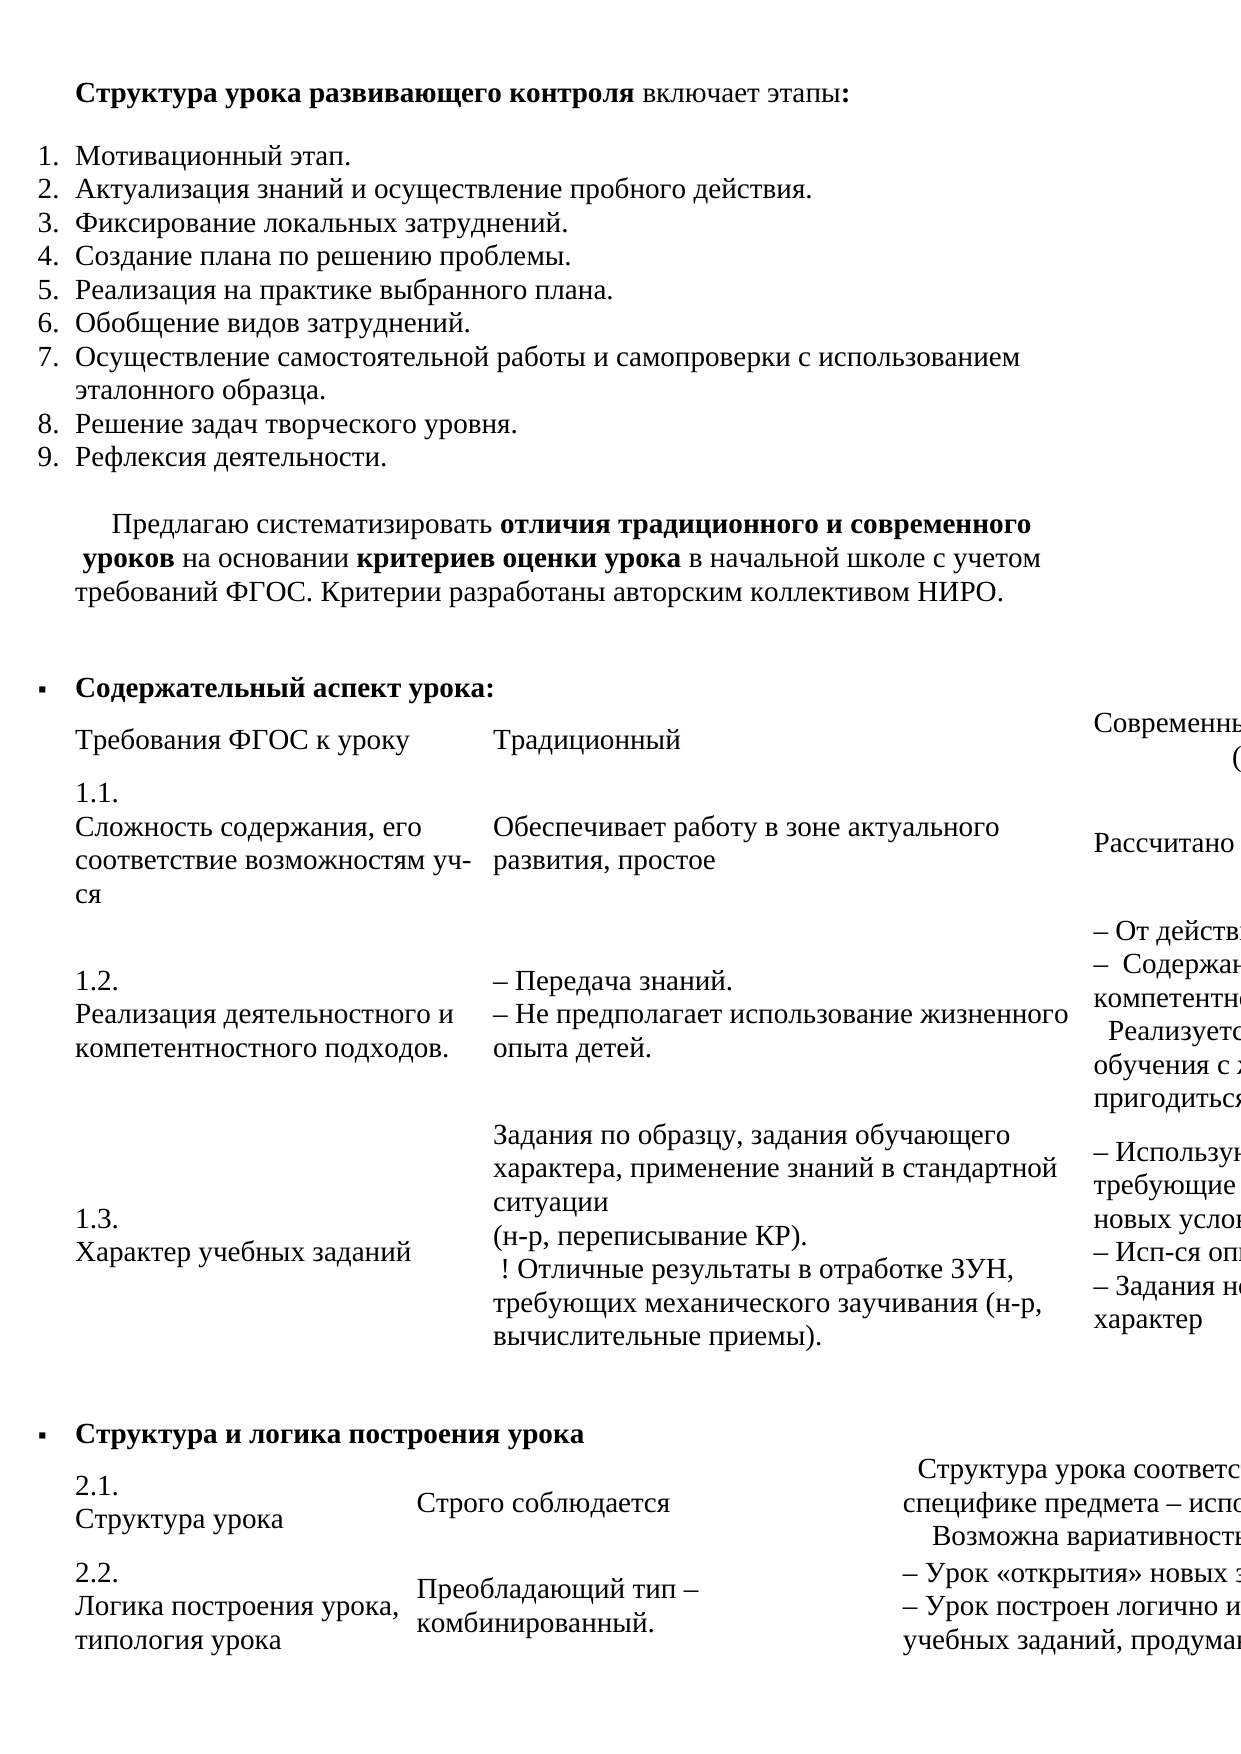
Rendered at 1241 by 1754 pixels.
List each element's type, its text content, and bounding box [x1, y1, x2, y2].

table_header Требования ФГОС к уроку [74, 704, 491, 774]
table_cell 2.2. Логика построения урока, типология урока [74, 1553, 415, 1657]
table_cell 1.2. Реализация деятельностного и компетентностного подходов. [74, 911, 491, 1115]
table_cell – От действия к мысли. – Содержание урока построено с учетом компетентностного подхода. Реализуется принцип связи теории с практикой, обучения с жизнью (где в жизни тебе это может пригодиться?) [1092, 911, 1240, 1115]
list Создание плана по решению проблемы. [37, 238, 1165, 272]
table_cell – Используются творческие, продуктивные задания, требующие применения знаний в жизненных ситуациях, в новых условиях, – Исп-ся опыт детей, – Задания носят не только обучающий, но и развивающий характер [1092, 1115, 1240, 1353]
list Решение задач творческого уровня. [37, 406, 1165, 439]
list Фиксирование локальных затруднений. [37, 205, 1165, 238]
table_cell – Передача знаний. – Не предполагает использование жизненного опыта детей. [491, 911, 1092, 1115]
table_header 2.1. Структура урока [74, 1450, 415, 1553]
list Реализация на практике выбранного плана. [37, 272, 1165, 305]
list Осуществление самостоятельной работы и самопроверки с использованием эталонного образца. [37, 339, 1165, 406]
table_cell – Урок «открытия» новых знаний. – Урок построен логично и системно, продумана последовательность учебных заданий, продумано соотношение этапов урока [901, 1553, 1240, 1657]
table_header Современный (Образцовый!) [1092, 704, 1240, 774]
table_header Строго соблюдается [415, 1450, 901, 1553]
table_cell 1.1. Сложность содержания, его соответствие возможностям уч-ся [74, 774, 491, 911]
list Структура и логика построения урока [37, 1416, 1165, 1449]
table_cell Преобладающий тип – комбинированный. [415, 1553, 901, 1657]
text уроков на основании критериев оценки урока в начальной школе с учетом требований ФГОС. Критерии разработаны авторским коллективом НИРО. [75, 540, 1165, 607]
table_header Структура урока соответствует системе обучения, программе и специфике предмета – используются знание новых типов урока. Возможна вариативность деятельности для учителя. [901, 1450, 1240, 1553]
list Содержательный аспект урока: [37, 670, 1165, 703]
text Предлагаю систематизировать отличия традиционного и современного [75, 507, 1165, 540]
list Мотивационный этап. [37, 138, 1165, 171]
table_cell Задания по образцу, задания обучающего характера, применение знаний в стандартной ситуации (н-р, переписывание КР). ! Отличные результаты в отработке ЗУН, требующих механического заучивания (н-р, вычислительные приемы). [491, 1115, 1092, 1353]
table_cell Обеспечивает работу в зоне актуального развития, простое [491, 774, 1092, 911]
list Рефлексия деятельности. [37, 439, 1165, 473]
list Актуализация знаний и осуществление пробного действия. [37, 171, 1165, 205]
list Обобщение видов затруднений. [37, 305, 1165, 339]
table_cell Рассчитано на зону ближайшего развития [1092, 774, 1240, 911]
text Структура урока развивающего контроля включает этапы: [75, 75, 1165, 108]
table_cell 1.3. Характер учебных заданий [74, 1115, 491, 1353]
table_header Традиционный [491, 704, 1092, 774]
